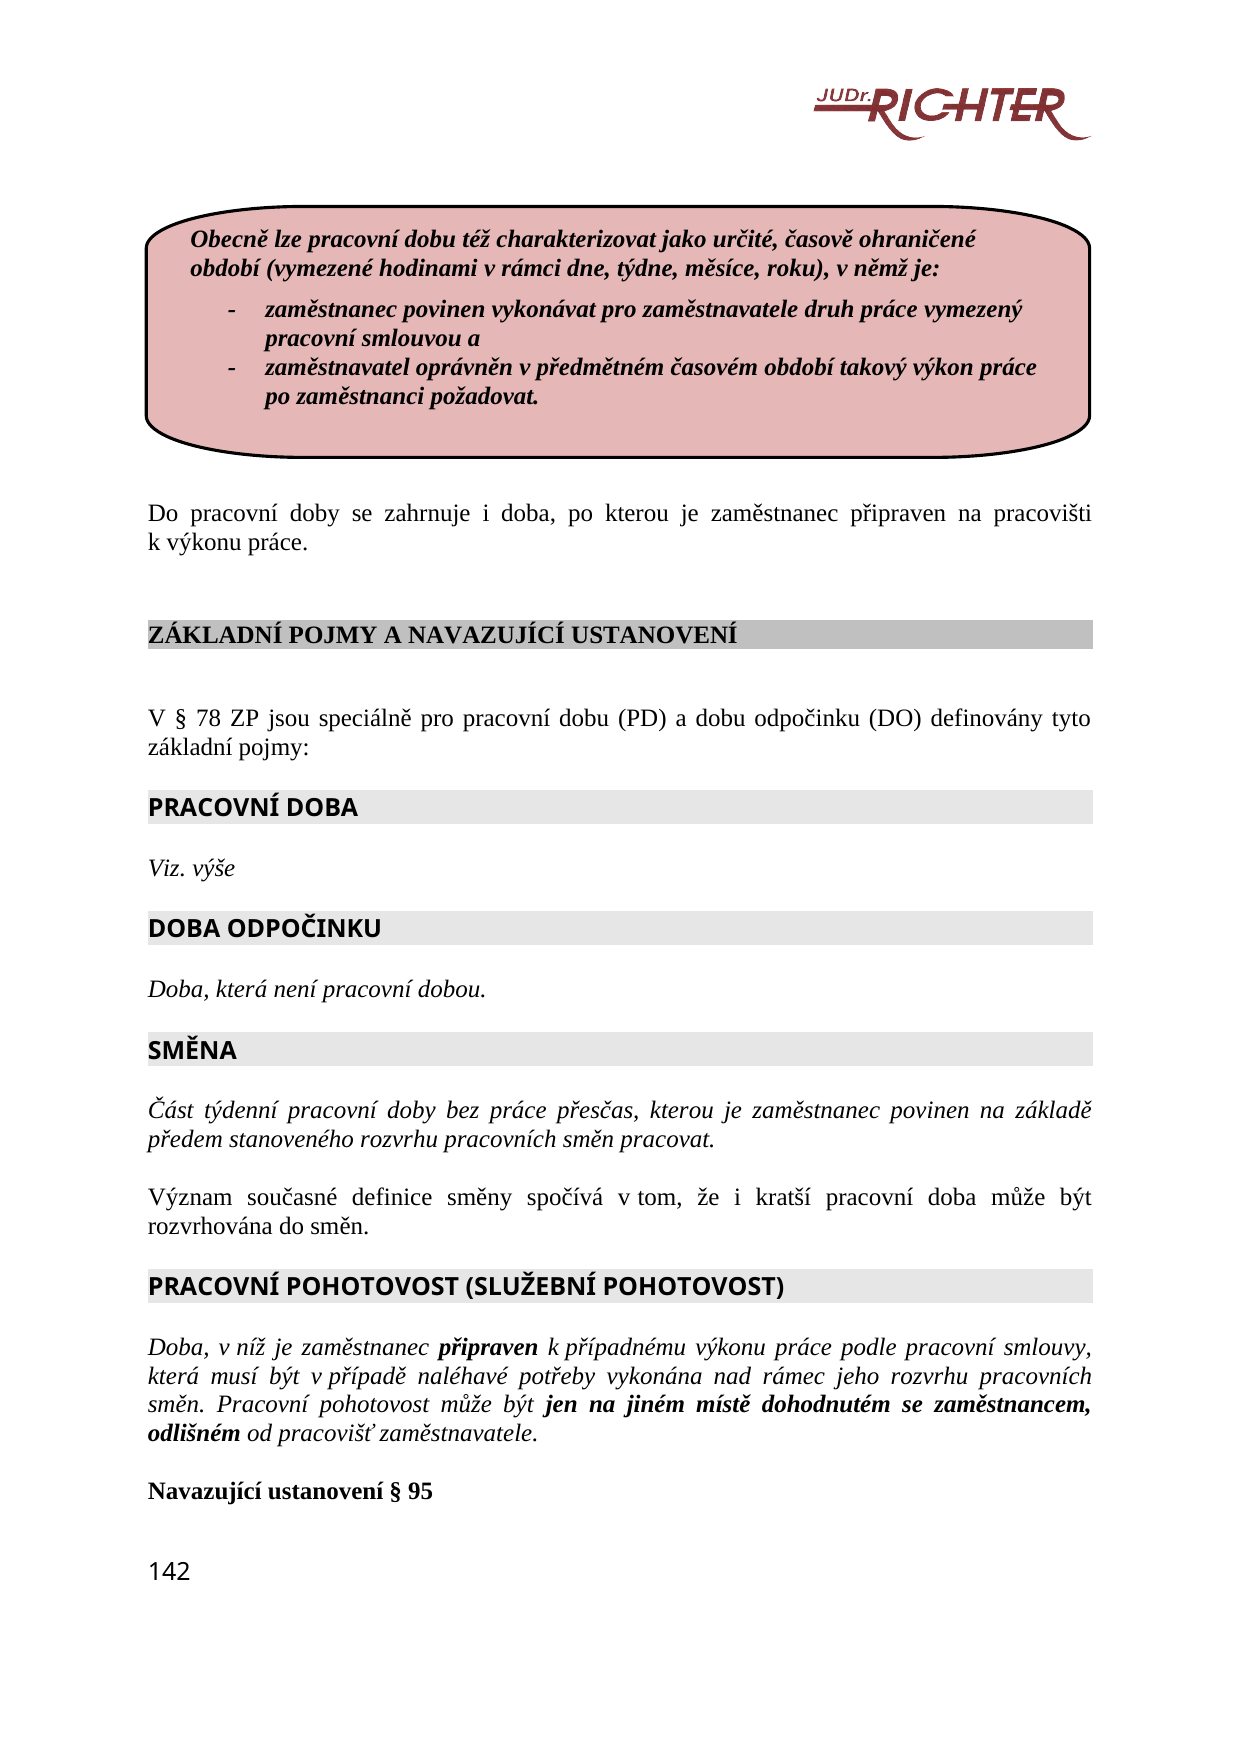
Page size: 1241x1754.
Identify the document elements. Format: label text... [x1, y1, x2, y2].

text Doba, v níž je zaměstnanec připraven k případnému výkonu práce podle pracovní smlouvy, která musí být v případě naléhavé potřeby vykonána nad rámec jeho rozvrhu pracovních směn. Pracovní pohotovost může být jen na jiném místě dohodnutém se zaměstnancem, odlišném od pracovišť zaměstnavatele. [148, 1332, 1093, 1447]
text Navazující ustanovení § 95 [148, 1476, 1093, 1505]
text Doba, která není pracovní dobou. [148, 974, 1093, 1003]
text ZÁKLADNÍ POJMY A NAVAZUJÍCÍ USTANOVENÍ [148, 620, 1093, 649]
text PRACOVNÍ POHOTOVOST (SLUŽEBNÍ POHOTOVOST) [148, 1269, 1093, 1303]
picture [813, 84, 1093, 141]
text DOBA ODPOČINKU [148, 911, 1093, 945]
text Viz. výše [148, 853, 1093, 882]
text V § 78 ZP jsou speciálně pro pracovní dobu (PD) a dobu odpočinku (DO) definovány tyto základní pojmy: [148, 703, 1093, 761]
text SMĚNA [148, 1032, 1093, 1066]
text Část týdenní pracovní doby bez práce přesčas, kterou je zaměstnanec povinen na základě předem stanoveného rozvrhu pracovních směn pracovat. [148, 1096, 1093, 1153]
text Do pracovní doby se zahrnuje i doba, po kterou je zaměstnanec připraven na pracovišti k výkonu práce. [148, 498, 1093, 556]
text PRACOVNÍ DOBA [148, 790, 1093, 824]
text Význam současné definice směny spočívá v tom, že i kratší pracovní doba může být rozvrhována do směn. [148, 1182, 1093, 1240]
